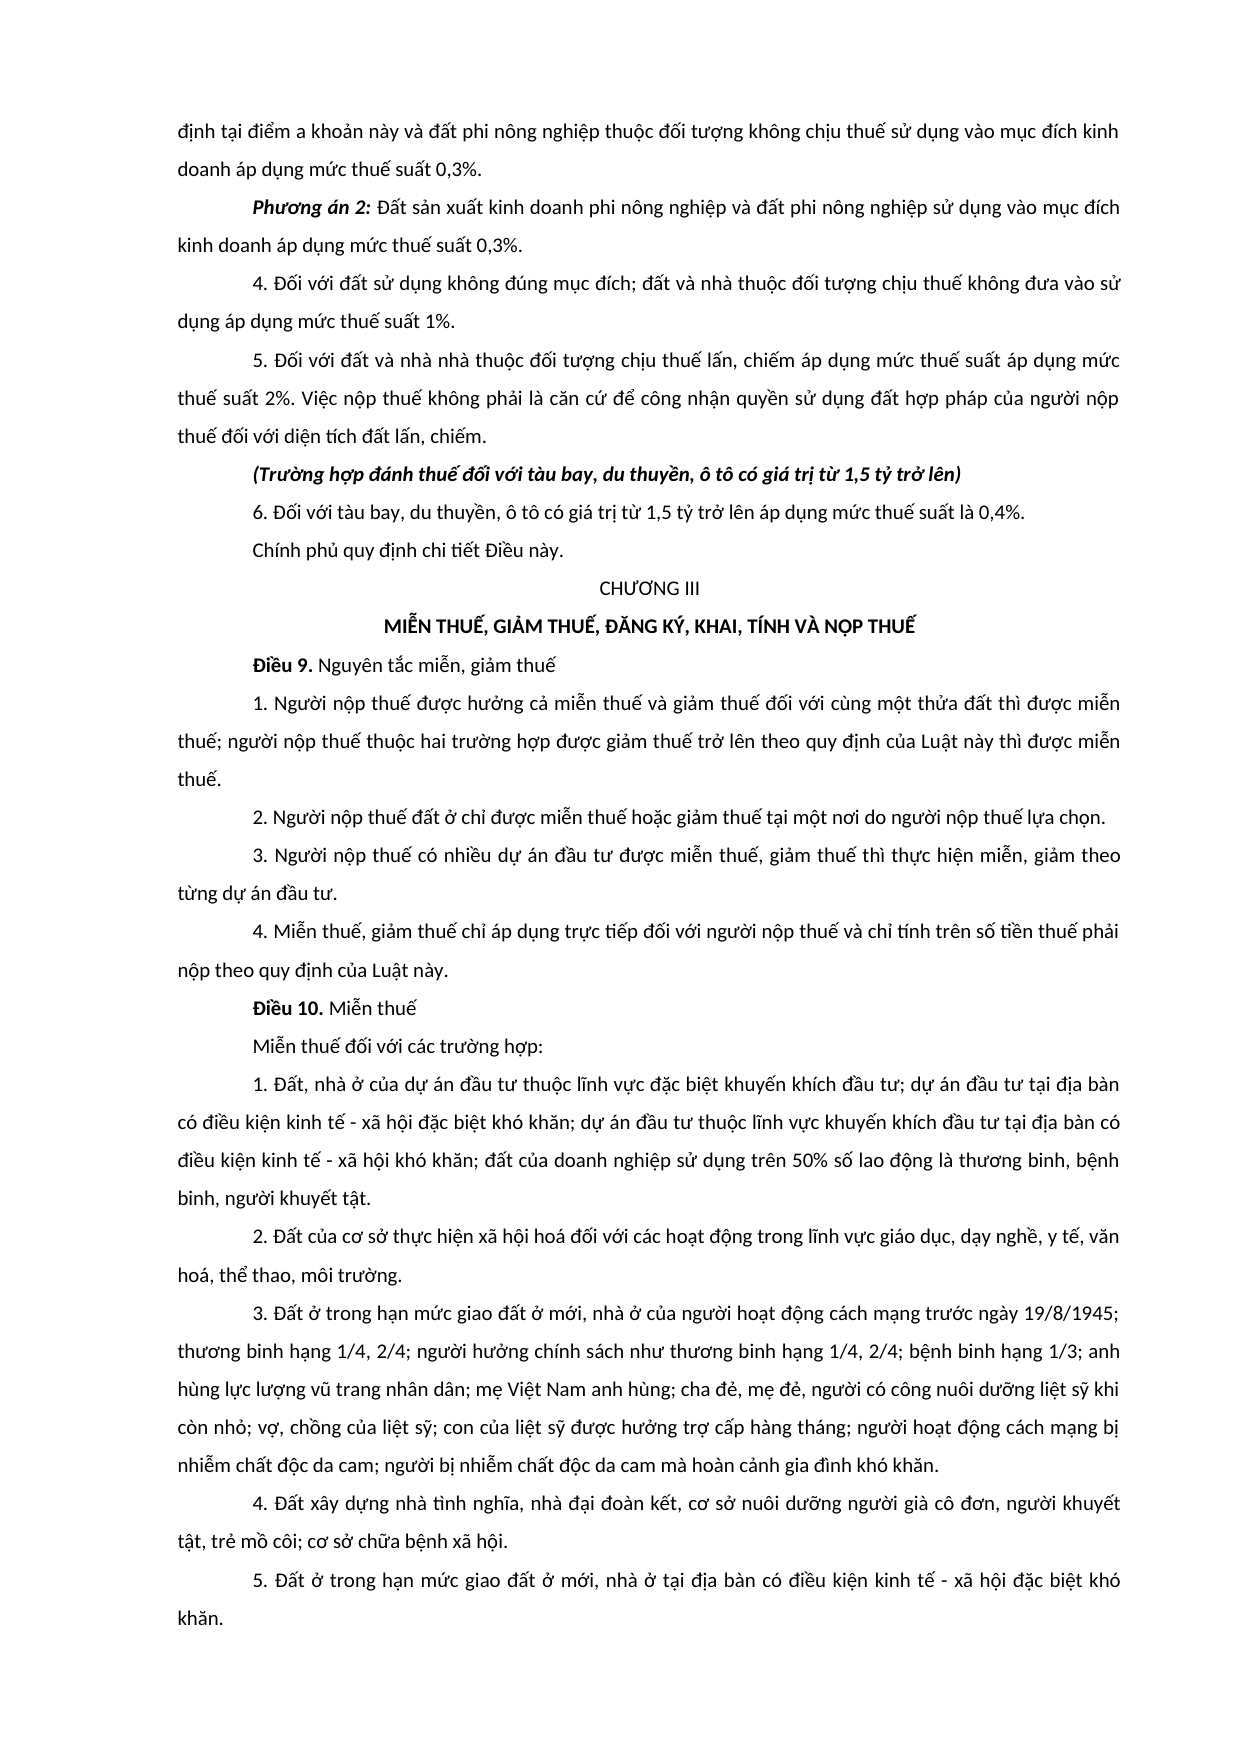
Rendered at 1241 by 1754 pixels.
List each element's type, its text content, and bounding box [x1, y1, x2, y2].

text CHƯƠNG III [177, 576, 1122, 601]
text 4. Miễn thuế, giảm thuế chỉ áp dụng trực tiếp đối với người nộp thuế và chỉ tính trên số tiền thuế phải nộp theo quy định của Luật này. [177, 919, 1122, 982]
text Chính phủ quy định chi tiết Điều này. [177, 537, 1122, 563]
text 6. Đối với tàu bay, du thuyền, ô tô có giá trị từ 1,5 tỷ trở lên áp dụng mức thuế suất là 0,4%. [177, 499, 1122, 525]
text 4. Đối với đất sử dụng không đúng mục đích; đất và nhà thuộc đối tượng chịu thuế không đưa vào sử dụng áp dụng mức thuế suất 1%. [177, 271, 1122, 334]
text Miễn thuế đối với các trường hợp: [177, 1033, 1122, 1058]
text Điều 10. Miễn thuế [177, 995, 1122, 1020]
text Điều 9. Nguyên tắc miễn, giảm thuế [177, 652, 1122, 677]
text 1. Đất, nhà ở của dự án đầu tư thuộc lĩnh vực đặc biệt khuyến khích đầu tư; dự án đầu tư tại địa bàn có điều kiện kinh tế - xã hội đặc biệt khó khăn; dự án đầu tư thuộc lĩnh vực khuyến khích đầu tư tại địa bàn có điều kiện kinh tế - xã hội khó khăn; đất của doanh nghiệp sử dụng trên 50% số lao động là thương binh, bệnh binh, người khuyết tật. [177, 1071, 1122, 1211]
text 3. Đất ở trong hạn mức giao đất ở mới, nhà ở của người hoạt động cách mạng trước ngày 19/8/1945; thương binh hạng 1/4, 2/4; người hưởng chính sách như thương binh hạng 1/4, 2/4; bệnh binh hạng 1/3; anh hùng lực lượng vũ trang nhân dân; mẹ Việt Nam anh hùng; cha đẻ, mẹ đẻ, người có công nuôi dưỡng liệt sỹ khi còn nhỏ; vợ, chồng của liệt sỹ; con của liệt sỹ được hưởng trợ cấp hàng tháng; người hoạt động cách mạng bị nhiễm chất độc da cam; người bị nhiễm chất độc da cam mà hoàn cảnh gia đình khó khăn. [177, 1300, 1122, 1478]
text Phương án 2: Đất sản xuất kinh doanh phi nông nghiệp và đất phi nông nghiệp sử dụng vào mục đích kinh doanh áp dụng mức thuế suất 0,3%. [177, 194, 1122, 258]
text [177, 118, 1122, 182]
text 2. Đất của cơ sở thực hiện xã hội hoá đối với các hoạt động trong lĩnh vực giáo dục, dạy nghề, y tế, văn hoá, thể thao, môi trường. [177, 1224, 1122, 1287]
text 4. Đất xây dựng nhà tình nghĩa, nhà đại đoàn kết, cơ sở nuôi dưỡng người già cô đơn, người khuyết tật, trẻ mồ côi; cơ sở chữa bệnh xã hội. [177, 1491, 1122, 1554]
text 5. Đối với đất và nhà nhà thuộc đối tượng chịu thuế lấn, chiếm áp dụng mức thuế suất áp dụng mức thuế suất 2%. Việc nộp thuế không phải là căn cứ để công nhận quyền sử dụng đất hợp pháp của người nộp thuế đối với diện tích đất lấn, chiếm. [177, 347, 1122, 448]
text 3. Người nộp thuế có nhiều dự án đầu tư được miễn thuế, giảm thuế thì thực hiện miễn, giảm theo từng dự án đầu tư. [177, 842, 1122, 906]
text (Trường hợp đánh thuế đối với tàu bay, du thuyền, ô tô có giá trị từ 1,5 tỷ trở lên) [177, 461, 1122, 487]
text MIỄN THUẾ, GIẢM THUẾ, ĐĂNG KÝ, KHAI, TÍNH VÀ NỘP THUẾ [177, 614, 1122, 639]
text 2. Người nộp thuế đất ở chỉ được miễn thuế hoặc giảm thuế tại một nơi do người nộp thuế lựa chọn. [177, 804, 1122, 830]
text 5. Đất ở trong hạn mức giao đất ở mới, nhà ở tại địa bàn có điều kiện kinh tế - xã hội đặc biệt khó khăn. [177, 1567, 1122, 1630]
text 1. Người nộp thuế được hưởng cả miễn thuế và giảm thuế đối với cùng một thửa đất thì được miễn thuế; người nộp thuế thuộc hai trường hợp được giảm thuế trở lên theo quy định của Luật này thì được miễn thuế. [177, 690, 1122, 792]
